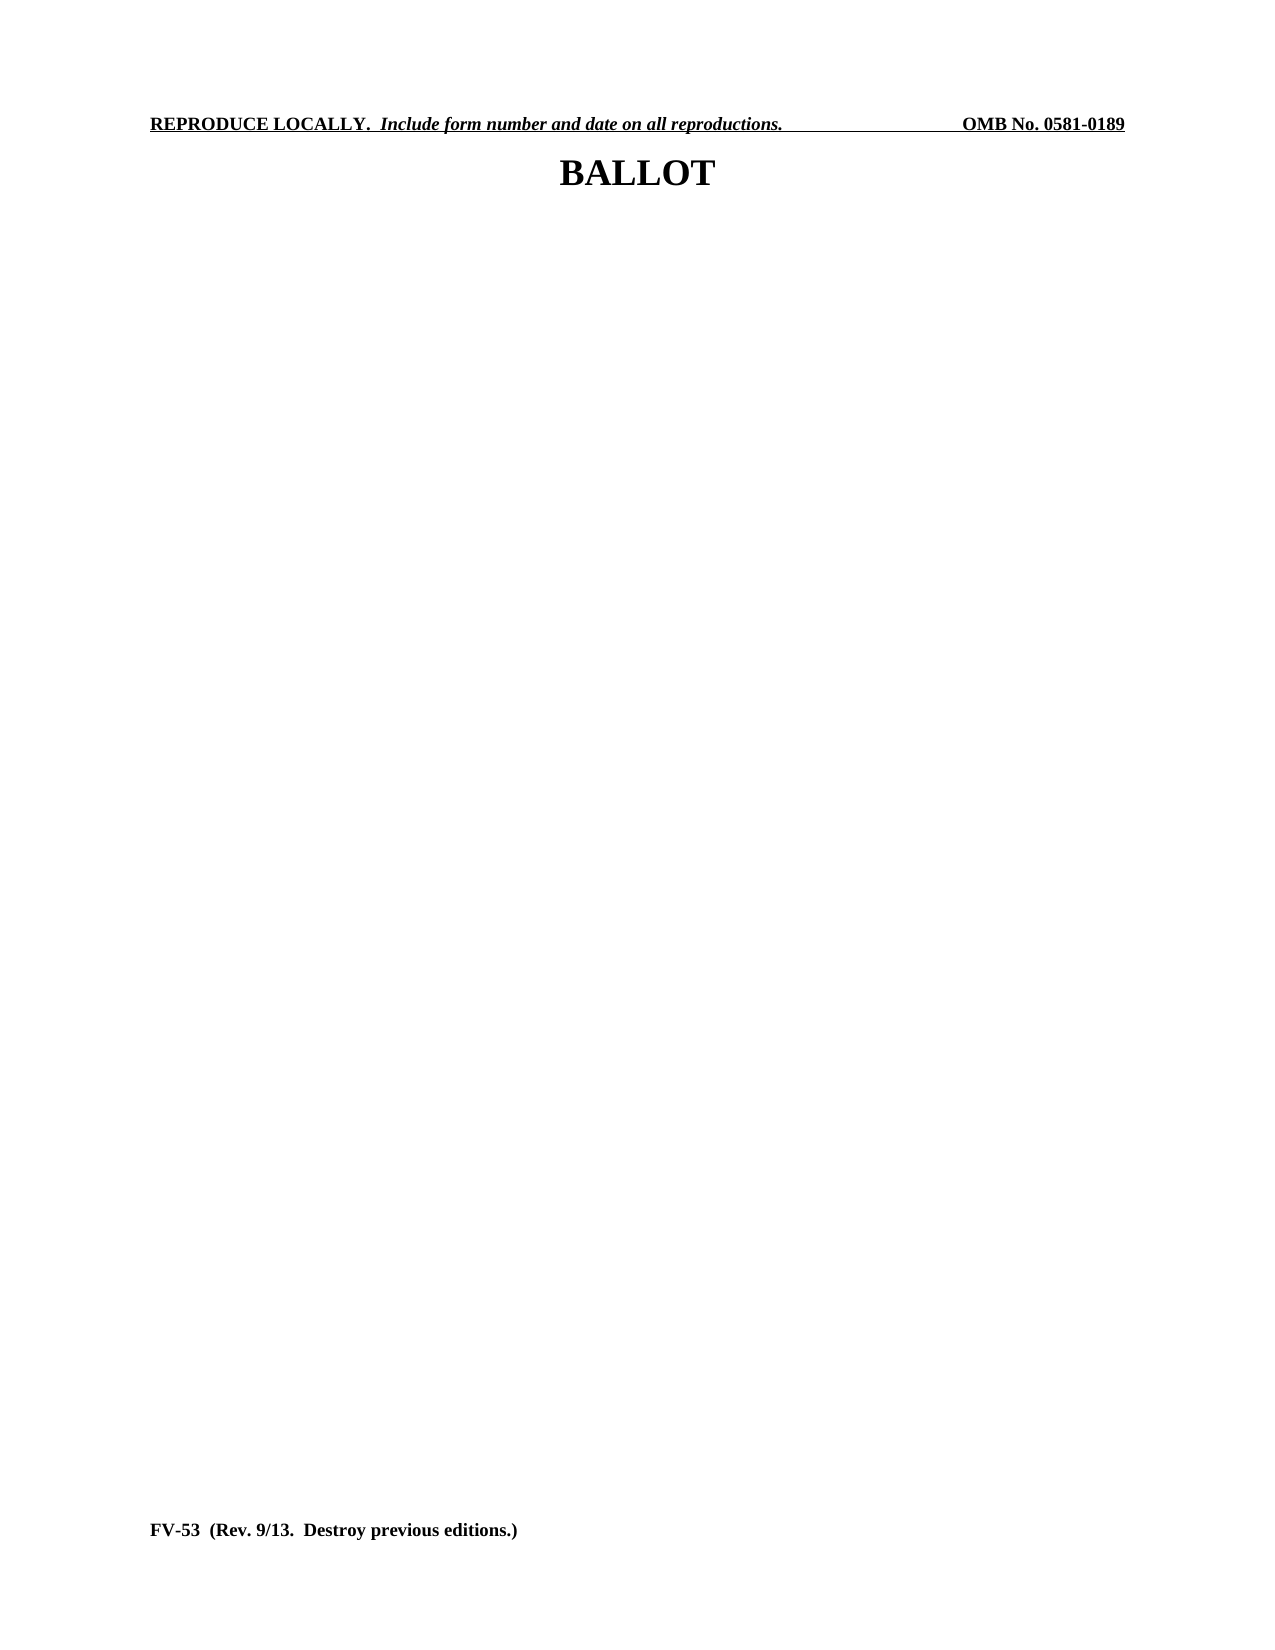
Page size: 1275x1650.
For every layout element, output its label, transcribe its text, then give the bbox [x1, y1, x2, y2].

text BALLOT [150, 150, 1125, 193]
